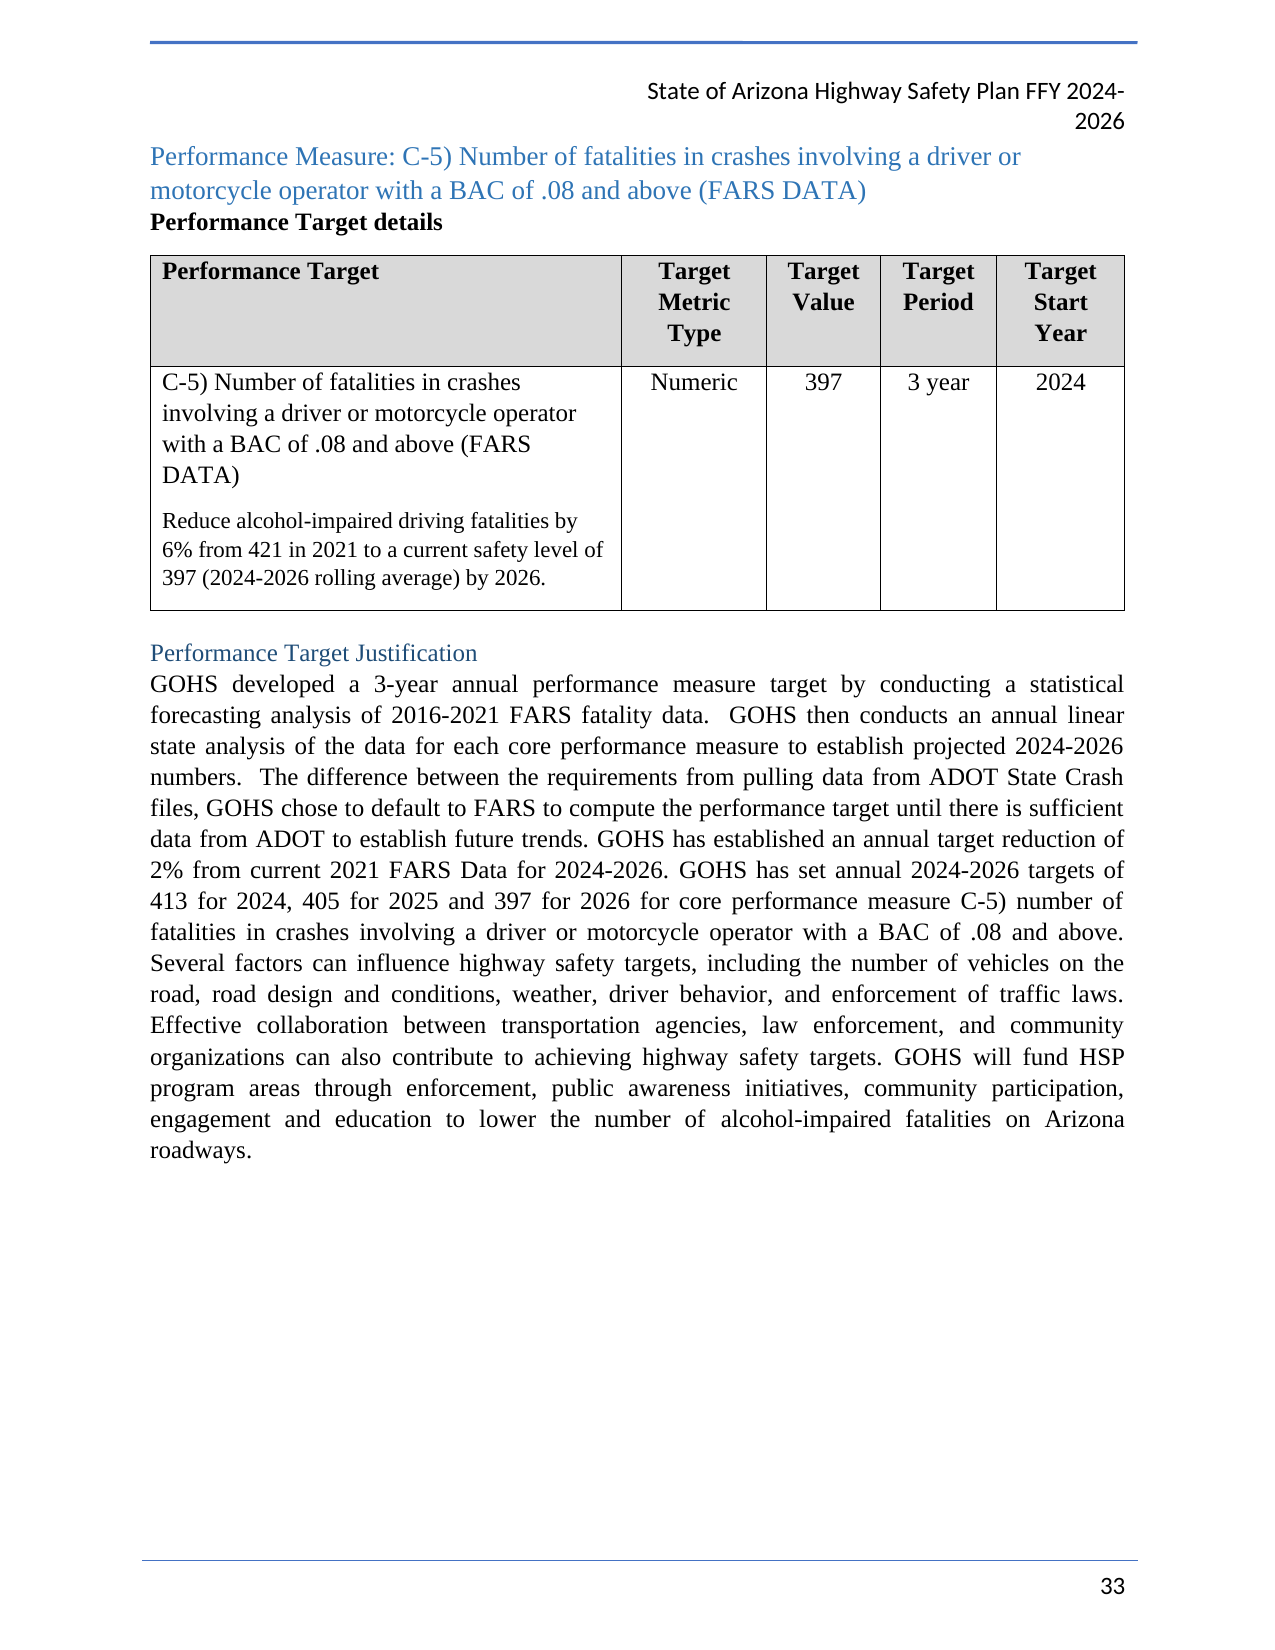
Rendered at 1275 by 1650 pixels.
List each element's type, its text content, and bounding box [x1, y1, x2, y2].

table_cell Numeric [622, 367, 766, 609]
table_header Target Value [767, 256, 880, 366]
table_header Target Start Year [997, 256, 1124, 366]
table_header Target Metric Type [622, 256, 766, 366]
table_header Performance Target [151, 256, 621, 366]
table_cell 397 [767, 367, 880, 609]
table_cell C-5) Number of fatalities in crashes involving a driver or motorcycle operator with a BAC of .08 and above (FARS DATA) Reduce alcohol-impaired driving fatalities by 6% from 421 in 2021 to a current safety level of 397 (2024-2026 rolling average) by 2026. [151, 367, 621, 609]
subtitle Performance Measure: C-5) Number of fatalities in crashes involving a driver or motorcycle operator with a BAC of .08 and above (FARS DATA) [150, 140, 1125, 205]
table_header Target Period [881, 256, 996, 366]
text GOHS developed a 3-year annual performance measure target by conducting a statistical forecasting analysis of 2016-2021 FARS fatality data. GOHS then conducts an annual linear state analysis of the data for each core performance measure to establish projected 2024-2026 numbers. The difference between the requirements from pulling data from ADOT State Crash files, GOHS chose to default to FARS to compute the performance target until there is sufficient data from ADOT to establish future trends. GOHS has established an annual target reduction of 2% from current 2021 FARS Data for 2024-2026. GOHS has set annual 2024-2026 targets of 413 for 2024, 405 for 2025 and 397 for 2026 for core performance measure C-5) number of fatalities in crashes involving a driver or motorcycle operator with a BAC of .08 and above. Several factors can influence highway safety targets, including the number of vehicles on the road, road design and conditions, weather, driver behavior, and enforcement of traffic laws. Effective collaboration between transportation agencies, law enforcement, and community organizations can also contribute to achieving highway safety targets. GOHS will fund HSP program areas through enforcement, public awareness initiatives, community participation, engagement and education to lower the number of alcohol-impaired fatalities on Arizona roadways. [150, 669, 1125, 1163]
table_cell 2024 [997, 367, 1124, 609]
text Performance Target details [150, 207, 1125, 236]
subtitle Performance Target Justification [150, 638, 1125, 667]
table_cell 3 year [881, 367, 996, 609]
